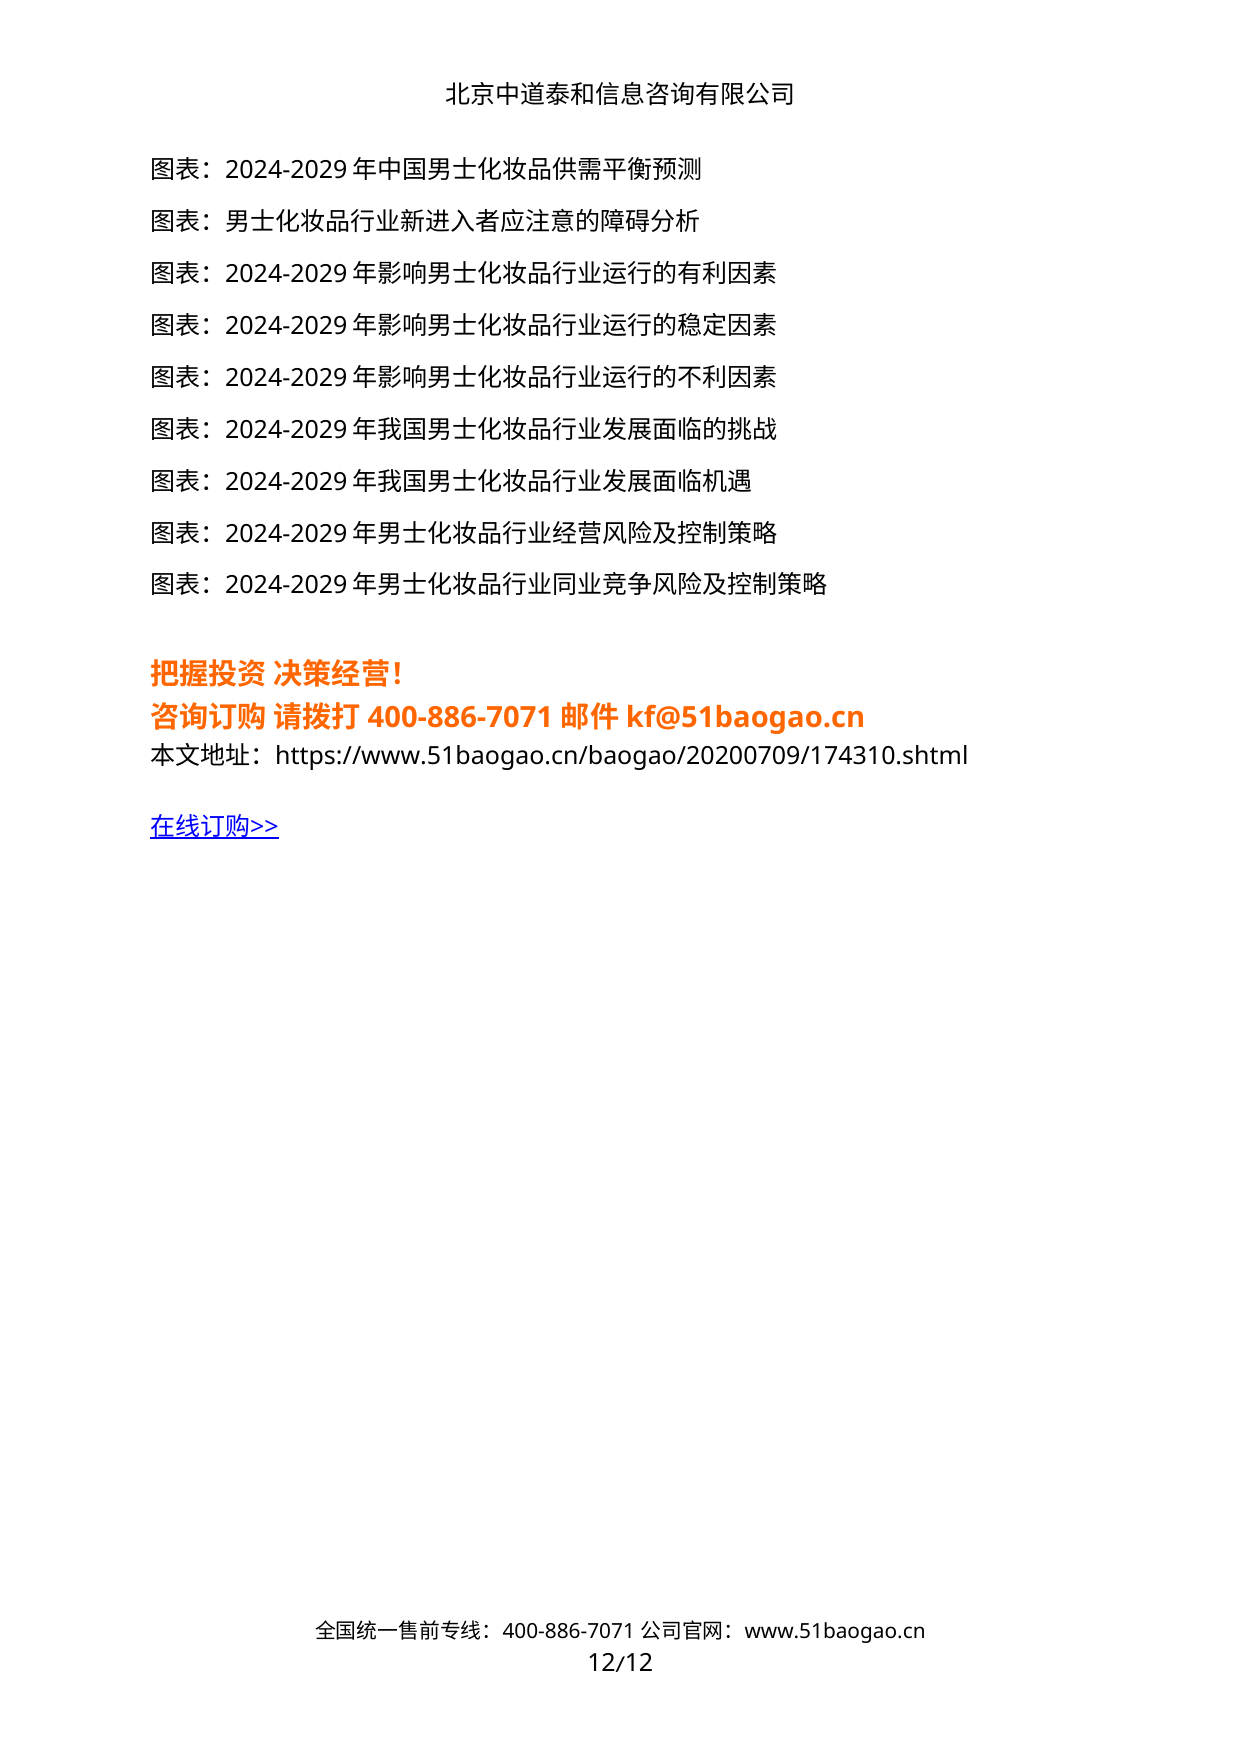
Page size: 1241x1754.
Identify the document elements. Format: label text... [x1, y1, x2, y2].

text 图表：2024-2029年男士化妆品行业同业竞争风险及控制策略 [150, 565, 1090, 601]
text 图表：2024-2029年影响男士化妆品行业运行的稳定因素 [150, 306, 1090, 342]
text 在线订购>> [150, 772, 1090, 842]
text 图表：2024-2029年影响男士化妆品行业运行的有利因素 [150, 254, 1090, 290]
text 图表：2024-2029年中国男士化妆品供需平衡预测 [150, 150, 1090, 186]
text 图表：2024-2029年我国男士化妆品行业发展面临的挑战 [150, 409, 1090, 446]
text 图表：2024-2029年影响男士化妆品行业运行的不利因素 [150, 357, 1090, 394]
text 图表：2024-2029年男士化妆品行业经营风险及控制策略 [150, 513, 1090, 549]
text 把握投资 决策经营！咨询订购 请拨打 400-886-7071 邮件 kf@51baogao.cn本文地址：https://www.51baogao.cn/baogao/20200709/174310.shtml [150, 617, 1090, 772]
text 图表：男士化妆品行业新进入者应注意的障碍分析 [150, 202, 1090, 238]
text 图表：2024-2029年我国男士化妆品行业发展面临机遇 [150, 461, 1090, 497]
